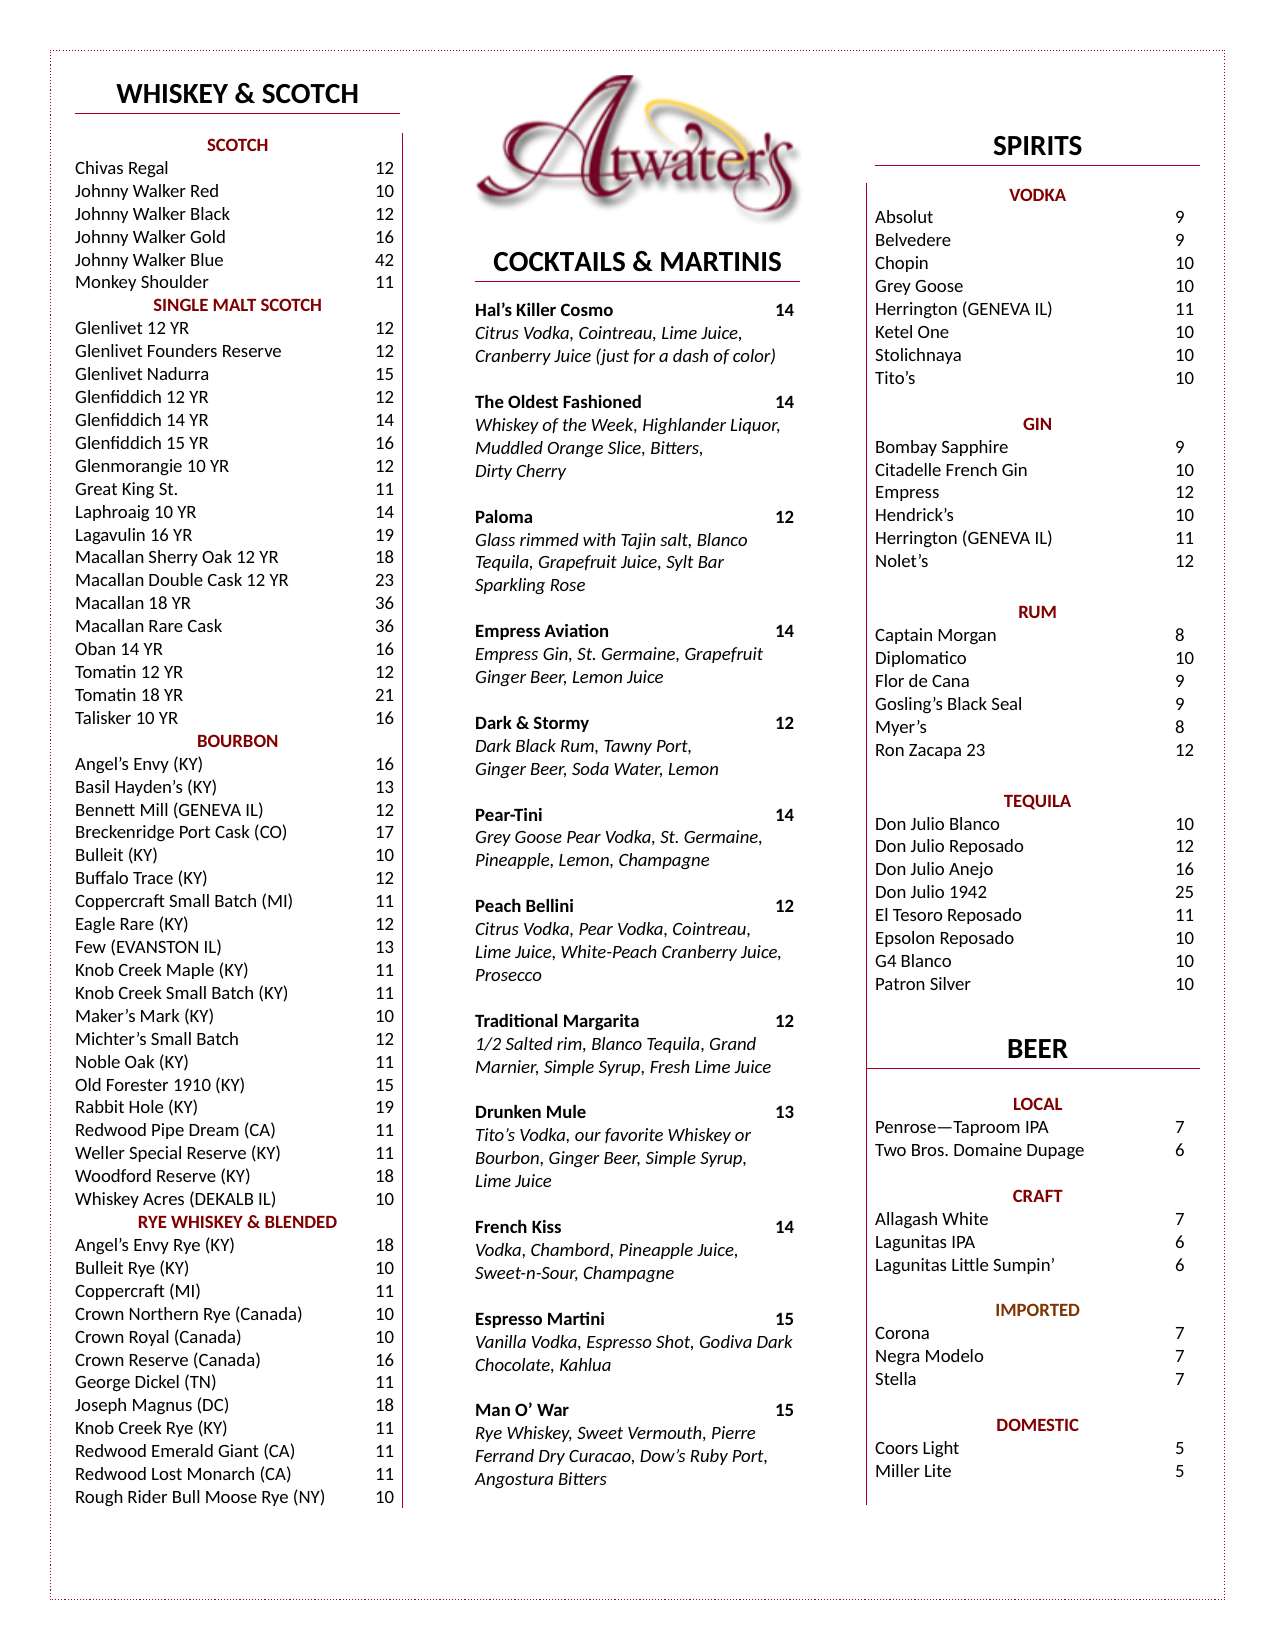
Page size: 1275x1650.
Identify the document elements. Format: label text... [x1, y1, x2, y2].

text Sweet-n-Sour, Champagne [475, 1261, 800, 1284]
text CRAFT [875, 1184, 1200, 1207]
text Coppercraft Small Batch (MI) 11 [75, 889, 400, 912]
text VODKA [867, 183, 1200, 206]
text Herrington (GENEVA IL) 11 [875, 526, 1200, 549]
text Espresso Martini 15 [475, 1307, 800, 1330]
text Macallan Rare Cask 36 [75, 614, 400, 637]
text Breckenridge Port Cask (CO) 17 [75, 821, 400, 844]
text TEQUILA [875, 789, 1200, 812]
text Traditional Margarita 12 [475, 1009, 800, 1032]
text WHISKEY & SCOTCH [75, 75, 400, 113]
text Captain Morgan 8 [875, 623, 1200, 646]
text Paloma 12 [475, 505, 800, 528]
text Laphroaig 10 YR 14 [75, 500, 400, 523]
text LOCAL [875, 1092, 1200, 1115]
text Corona 7 [875, 1321, 1200, 1344]
text Johnny Walker Blue 42 [75, 248, 400, 271]
text Woodford Reserve (KY) 18 [75, 1164, 400, 1187]
text Lagavulin 16 YR 19 [75, 523, 400, 546]
text RYE WHISKEY & BLENDED [75, 1210, 400, 1233]
text Basil Hayden’s (KY) 13 [75, 775, 400, 798]
text Coors Light 5 [875, 1436, 1200, 1459]
text BOURBON [75, 729, 400, 752]
text Few (EVANSTON IL) 13 [75, 935, 400, 958]
text Chopin 10 [875, 251, 1200, 274]
text SCOTCH [75, 133, 402, 156]
text Prosecco [475, 963, 800, 986]
text The Oldest Fashioned 14 [475, 390, 800, 413]
text Old Forester 1910 (KY) 15 [75, 1073, 400, 1096]
text Lagunitas Little Sumpin’ 6 [875, 1253, 1200, 1276]
text Nolet’s 12 [875, 549, 1200, 572]
text IMPORTED [875, 1298, 1200, 1321]
text Man O’ War 15 [475, 1399, 800, 1422]
text Tito’s Vodka, our favorite Whiskey or Bourbon, Ginger Beer, Simple Syrup, [475, 1124, 800, 1169]
text Hendrick’s 10 [875, 503, 1200, 526]
text Lime Juice, White-Peach Cranberry Juice, [475, 940, 800, 963]
text DOMESTIC [875, 1413, 1200, 1436]
text Great King St. 11 [75, 477, 400, 500]
text Macallan Sherry Oak 12 YR 18 [75, 546, 400, 569]
text RUM [875, 600, 1200, 623]
text Patron Silver 10 [875, 972, 1200, 995]
text Belvedere 9 [875, 228, 1200, 251]
text Crown Royal (Canada) 10 [75, 1325, 400, 1348]
text Glass rimmed with Tajin salt, Blanco Tequila, Grapefruit Juice, Sylt Bar Sparkling Rose [475, 528, 800, 597]
text Noble Oak (KY) 11 [75, 1050, 400, 1073]
text GIN [875, 412, 1200, 435]
text Angel’s Envy (KY) 16 [75, 752, 400, 775]
text Weller Special Reserve (KY) 11 [75, 1142, 400, 1164]
text Glenfiddich 14 YR 14 [75, 408, 400, 431]
text Ron Zacapa 23 12 [875, 738, 1200, 761]
text Johnny Walker Gold 16 [75, 225, 400, 248]
text Lime Juice [475, 1169, 800, 1192]
text George Dickel (TN) 11 [75, 1371, 400, 1394]
text Cranberry Juice (just for a dash of color) [475, 344, 800, 367]
text Lagunitas IPA 6 [875, 1230, 1200, 1253]
text Glenlivet 12 YR 12 [75, 317, 400, 339]
text Citadelle French Gin 10 [875, 458, 1200, 481]
text Epsolon Reposado 10 [875, 926, 1200, 949]
text Vanilla Vodka, Espresso Shot, Godiva Dark Chocolate, Kahlua [475, 1330, 800, 1376]
text Peach Bellini 12 [475, 894, 800, 917]
text Macallan 18 YR 36 [75, 592, 400, 614]
text COCKTAILS & MARTINIS [475, 243, 800, 281]
text Hal’s Killer Cosmo 14 [475, 299, 800, 322]
text Empress Gin, St. Germaine, Grapefruit Ginger Beer, Lemon Juice [475, 642, 800, 688]
text Whiskey Acres (DEKALB IL) 10 [75, 1187, 400, 1210]
text Rye Whiskey, Sweet Vermouth, Pierre Ferrand Dry Curacao, Dow’s Ruby Port, Angostura Bitters [475, 1422, 800, 1490]
text Knob Creek Maple (KY) 11 [75, 958, 400, 981]
text Macallan Double Cask 12 YR 23 [75, 569, 400, 592]
text Don Julio 1942 25 [875, 880, 1200, 903]
text Empress 12 [875, 481, 1200, 503]
text Grey Goose Pear Vodka, St. Germaine, [475, 826, 800, 849]
text Coppercraft (MI) 11 [75, 1279, 400, 1302]
text Stolichnaya 10 [875, 343, 1200, 366]
text Glenfiddich 15 YR 16 [75, 431, 400, 454]
text Drunken Mule 13 [475, 1101, 800, 1124]
text G4 Blanco 10 [875, 949, 1200, 972]
text Redwood Emerald Giant (CA) 11 [75, 1439, 400, 1462]
text Penrose—Taproom IPA 7 [875, 1115, 1200, 1138]
text Diplomatico 10 [875, 646, 1200, 669]
text SINGLE MALT SCOTCH [75, 294, 400, 317]
text Tomatin 12 YR 12 [75, 660, 400, 683]
text Dark & Stormy 12 [475, 711, 800, 734]
text Redwood Pipe Dream (CA) 11 [75, 1119, 400, 1142]
text French Kiss 14 [475, 1215, 800, 1238]
text 1/2 Salted rim, Blanco Tequila, Grand Marnier, Simple Syrup, Fresh Lime Juice [475, 1032, 800, 1078]
text Ketel One 10 [875, 320, 1200, 343]
text Crown Northern Rye (Canada) 10 [75, 1302, 400, 1325]
text Glenfiddich 12 YR 12 [75, 385, 400, 408]
text Myer’s 8 [875, 715, 1200, 738]
text Herrington (GENEVA IL) 11 [875, 297, 1200, 320]
text SPIRITS [875, 127, 1200, 165]
text Angel’s Envy Rye (KY) 18 [75, 1233, 400, 1256]
text Tomatin 18 YR 21 [75, 683, 400, 706]
text Tito’s 10 [875, 366, 1200, 389]
text Michter’s Small Batch 12 [75, 1027, 400, 1050]
text Miller Lite 5 [875, 1459, 1200, 1482]
text Glenlivet Founders Reserve 12 [75, 339, 400, 362]
text Redwood Lost Monarch (CA) 11 [75, 1462, 400, 1485]
text Knob Creek Small Batch (KY) 11 [75, 981, 400, 1004]
text Pear-Tini 14 [475, 803, 800, 826]
text Joseph Magnus (DC) 18 [75, 1394, 400, 1417]
text Stella 7 [875, 1367, 1200, 1390]
text Eagle Rare (KY) 12 [75, 912, 400, 935]
text Don Julio Anejo 16 [875, 857, 1200, 880]
text Bennett Mill (GENEVA IL) 12 [75, 798, 400, 821]
text Johnny Walker Black 12 [75, 202, 400, 225]
text Maker’s Mark (KY) 10 [75, 1004, 400, 1027]
text Talisker 10 YR 16 [75, 706, 400, 729]
text Chivas Regal 12 [75, 156, 400, 179]
text Oban 14 YR 16 [75, 637, 400, 660]
text Crown Reserve (Canada) 16 [75, 1348, 400, 1371]
text Knob Creek Rye (KY) 11 [75, 1417, 400, 1439]
text Ginger Beer, Soda Water, Lemon [475, 757, 800, 780]
text Two Bros. Domaine Dupage 6 [875, 1138, 1200, 1161]
text Dark Black Rum, Tawny Port, [475, 734, 800, 757]
text Allagash White 7 [875, 1207, 1200, 1230]
text Rough Rider Bull Moose Rye (NY) 10 [75, 1485, 400, 1508]
text Citrus Vodka, Pear Vodka, Cointreau, [475, 917, 800, 940]
text Flor de Cana 9 [875, 669, 1200, 692]
text Dirty Cherry [475, 459, 800, 482]
picture [475, 75, 804, 227]
text Vodka, Chambord, Pineapple Juice, [475, 1238, 800, 1261]
text Don Julio Blanco 10 [875, 812, 1200, 834]
text El Tesoro Reposado 11 [875, 903, 1200, 926]
text Bulleit (KY) 10 [75, 844, 400, 867]
text Grey Goose 10 [875, 274, 1200, 297]
text Pineapple, Lemon, Champagne [475, 849, 800, 872]
text Glenmorangie 10 YR 12 [75, 454, 400, 477]
text Johnny Walker Red 10 [75, 179, 400, 202]
text Don Julio Reposado 12 [875, 834, 1200, 857]
text Buffalo Trace (KY) 12 [75, 867, 400, 889]
text Gosling’s Black Seal 9 [875, 692, 1200, 715]
text Glenlivet Nadurra 15 [75, 362, 400, 385]
text Empress Aviation 14 [475, 619, 800, 642]
text Citrus Vodka, Cointreau, Lime Juice, [475, 322, 800, 344]
text BEER [867, 1031, 1200, 1068]
text Absolut 9 [875, 206, 1200, 228]
text Whiskey of the Week, Highlander Liquor, Muddled Orange Slice, Bitters, [475, 413, 800, 459]
text Rabbit Hole (KY) 19 [75, 1096, 400, 1119]
text Negra Modelo 7 [875, 1344, 1200, 1367]
text Bombay Sapphire 9 [875, 435, 1200, 458]
text Bulleit Rye (KY) 10 [75, 1256, 400, 1279]
text Monkey Shoulder 11 [75, 271, 400, 294]
